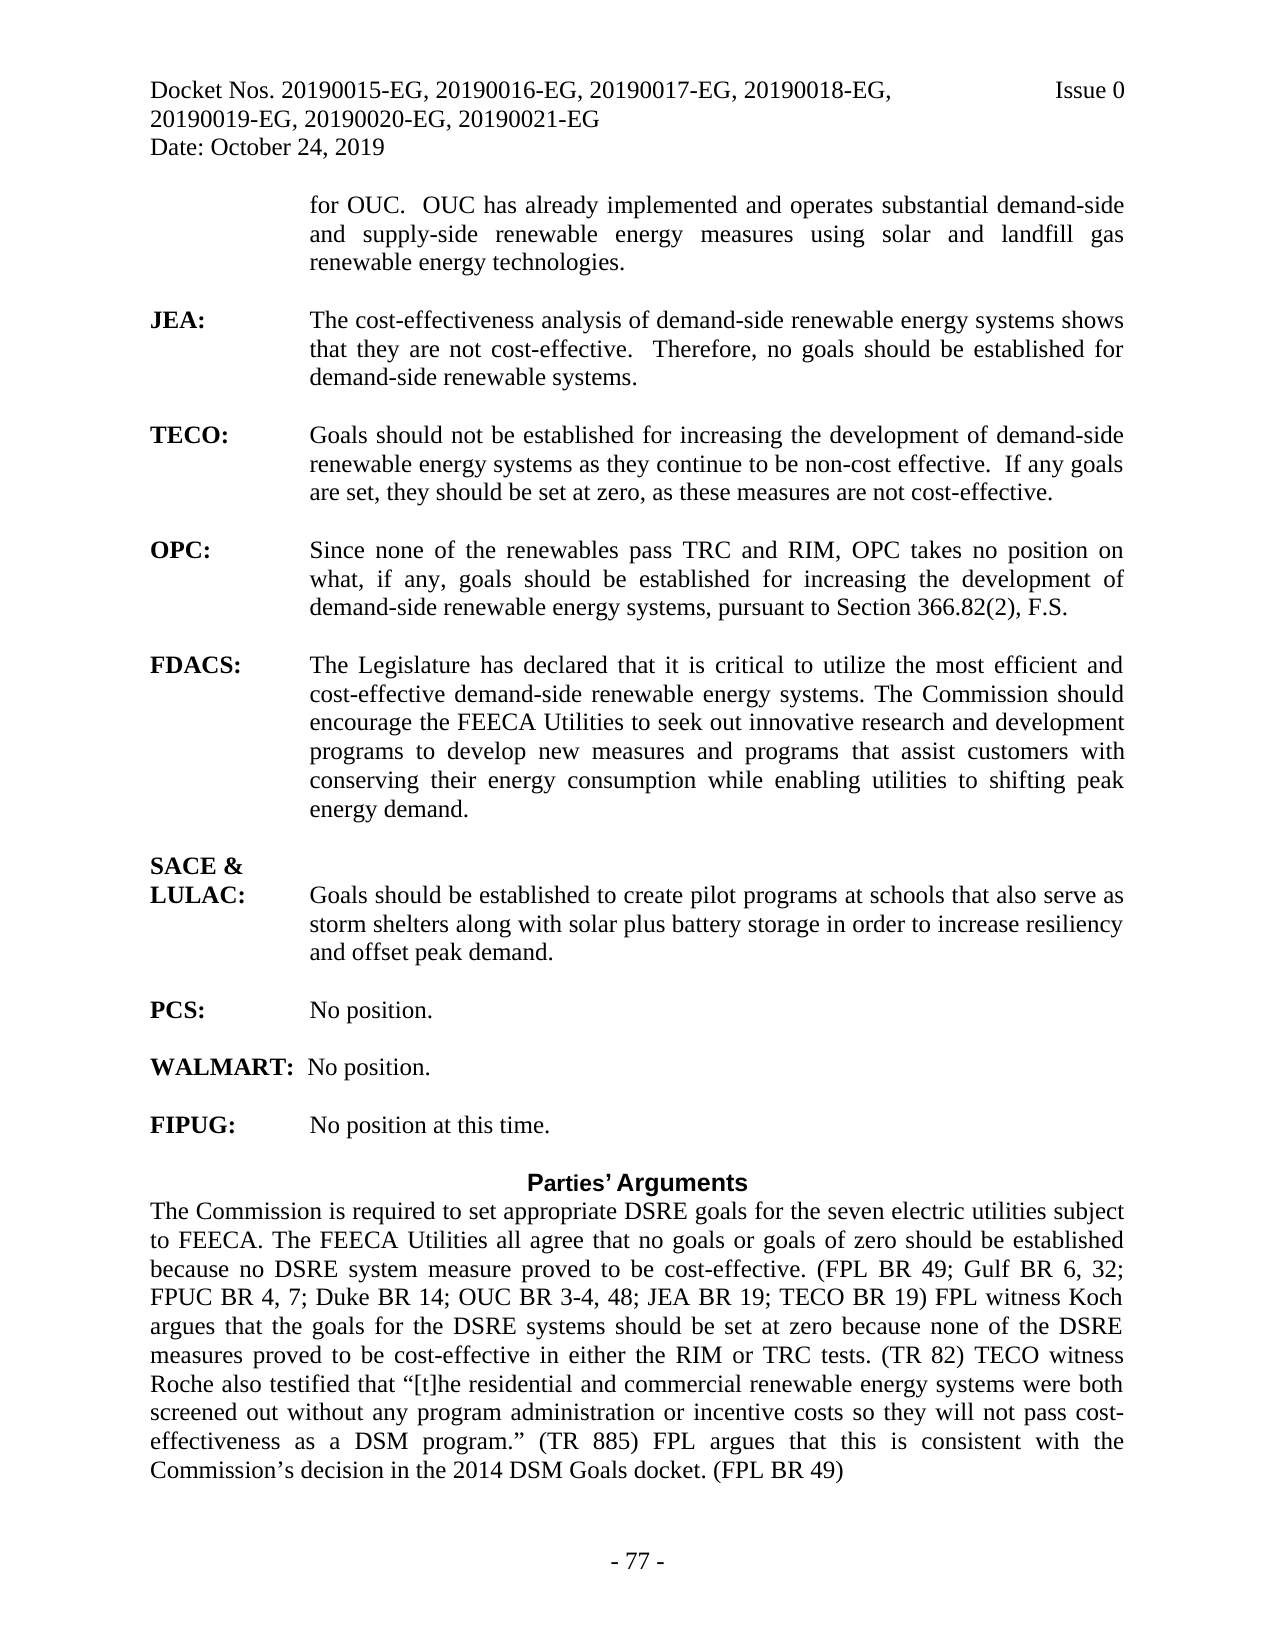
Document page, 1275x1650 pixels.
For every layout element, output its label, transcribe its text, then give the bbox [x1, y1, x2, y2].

text FIPUG: No position at this time. [150, 1110, 1125, 1139]
text LULAC: Goals should be established to create pilot programs at schools that also serve as storm shelters along with solar plus battery storage in order to increase resiliency and offset peak demand. [150, 880, 1125, 966]
text JEA: The cost-effectiveness analysis of demand-side renewable energy systems shows that they are not cost-effective. Therefore, no goals should be established for demand-side renewable systems. [150, 305, 1125, 391]
text TECO: Goals should not be established for increasing the development of demand-side renewable energy systems as they continue to be non-cost effective. If any goals are set, they should be set at zero, as these measures are not cost-effective. [150, 420, 1125, 506]
text PCS: No position. [150, 995, 1125, 1024]
text FDACS: The Legislature has declared that it is critical to utilize the most efficient and cost-effective demand-side renewable energy systems. The Commission should encourage the FEECA Utilities to seek out innovative research and development programs to develop new measures and programs that assist customers with conserving their energy consumption while enabling utilities to shifting peak energy demand. [150, 650, 1125, 822]
subtitle Parties’ Arguments [150, 1167, 1125, 1196]
text OPC: Since none of the renewables pass TRC and RIM, OPC takes no position on what, if any, goals should be established for increasing the development of demand-side renewable energy systems, pursuant to Section 366.82(2), F.S. [150, 535, 1125, 621]
text WALMART: No position. [150, 1052, 1125, 1081]
text The Commission is required to set appropriate DSRE goals for the seven electric utilities subject to FEECA. The FEECA Utilities all agree that no goals or goals of zero should be established because no DSRE system measure proved to be cost-effective. (FPL BR 49; Gulf BR 6, 32; FPUC BR 4, 7; Duke BR 14; OUC BR 3-4, 48; JEA BR 19; TECO BR 19) FPL witness Koch argues that the goals for the DSRE systems should be set at zero because none of the DSRE measures proved to be cost-effective in either the RIM or TRC tests. (TR 82) TECO witness Roche also testified that “[t]he residential and commercial renewable energy systems were both screened out without any program administration or incentive costs so they will not pass cost-effectiveness as a DSM program.” (TR 885) FPL argues that this is consistent with the Commission’s decision in the 2014 DSM Goals docket. (FPL BR 49) [150, 1196, 1125, 1484]
text SACE & [150, 851, 1125, 880]
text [150, 190, 1125, 276]
